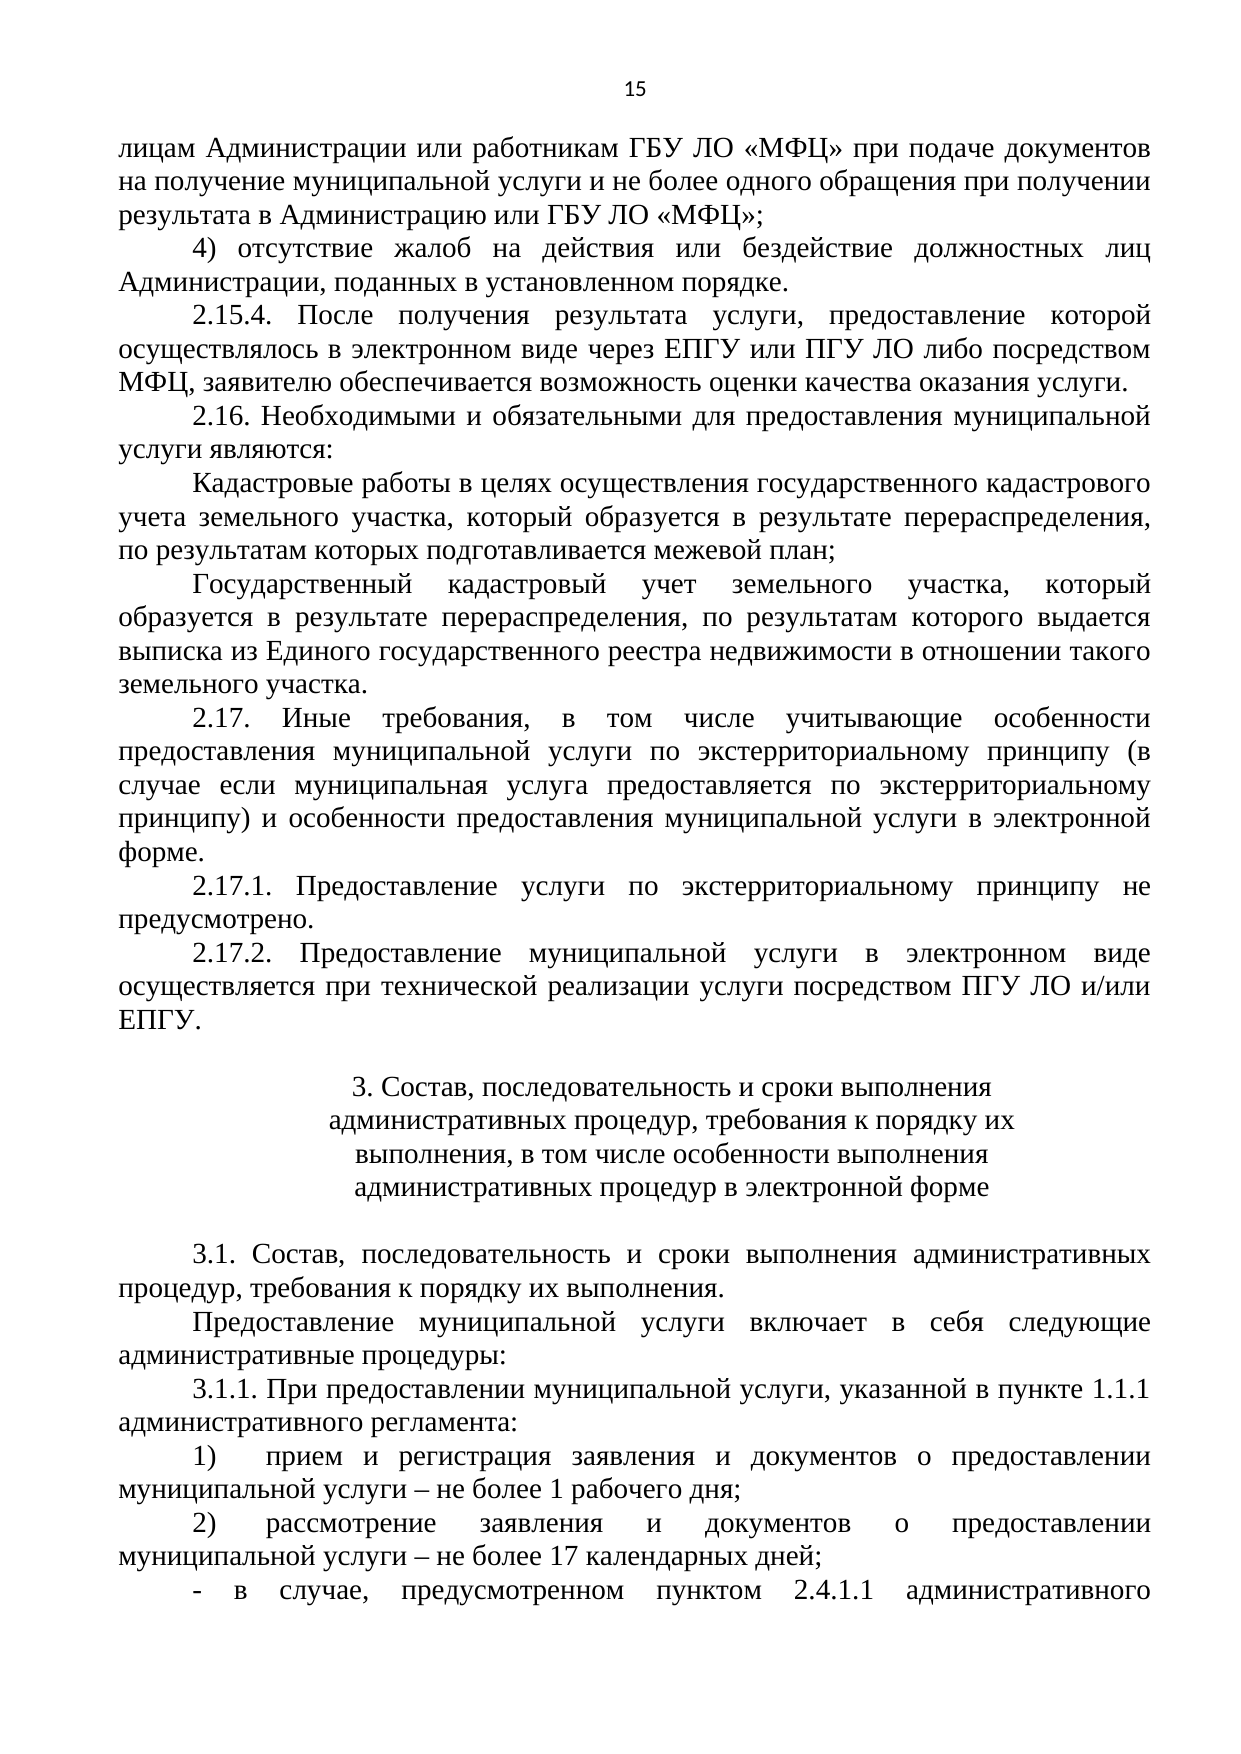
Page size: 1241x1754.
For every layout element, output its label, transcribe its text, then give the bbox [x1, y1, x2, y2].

text выполнения, в том числе особенности выполнения [118, 1136, 1152, 1169]
text 3. Состав, последовательность и сроки выполнения [118, 1069, 1152, 1102]
text 3.1.1. При предоставлении муниципальной услуги, указанной в пункте 1.1.1 административного регламента: [118, 1371, 1152, 1438]
text 2.17. Иные требования, в том числе учитывающие особенности предоставления муниципальной услуги по экстерриториальному принципу (в случае если муниципальная услуга предоставляется по экстерриториальному принципу) и особенности предоставления муниципальной услуги в электронной форме. [118, 700, 1152, 868]
text 4) отсутствие жалоб на действия или бездействие должностных лиц Администрации, поданных в установленном порядке. [118, 230, 1152, 297]
text Государственный кадастровый учет земельного участка, который образуется в результате перераспределения, по результатам которого выдается выписка из Единого государственного реестра недвижимости в отношении такого земельного участка. [118, 566, 1152, 700]
text 2) рассмотрение заявления и документов о предоставлении муниципальной услуги – не более 17 календарных дней; [118, 1505, 1152, 1572]
text 2.15.4. После получения результата услуги, предоставление которой осуществлялось в электронном виде через ЕПГУ или ПГУ ЛО либо посредством МФЦ, заявителю обеспечивается возможность оценки качества оказания услуги. [118, 297, 1152, 398]
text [118, 130, 1152, 230]
text 2.16. Необходимыми и обязательными для предоставления муниципальной услуги являются: [118, 398, 1152, 465]
text Предоставление муниципальной услуги включает в себя следующие административные процедуры: [118, 1304, 1152, 1371]
text административных процедур, требования к порядку их [118, 1102, 1152, 1136]
text 2.17.1. Предоставление услуги по экстерриториальному принципу не предусмотрено. [118, 868, 1152, 935]
text 2.17.2. Предоставление муниципальной услуги в электронном виде осуществляется при технической реализации услуги посредством ПГУ ЛО и/или ЕПГУ. [118, 935, 1152, 1035]
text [118, 1572, 1152, 1606]
text Кадастровые работы в целях осуществления государственного кадастрового учета земельного участка, который образуется в результате перераспределения, по результатам которых подготавливается межевой план; [118, 465, 1152, 566]
text 3.1. Состав, последовательность и сроки выполнения административных процедур, требования к порядку их выполнения. [118, 1237, 1152, 1304]
text 1) прием и регистрация заявления и документов о предоставлении муниципальной услуги – не более 1 рабочего дня; [118, 1438, 1152, 1505]
text административных процедур в электронной форме [118, 1169, 1152, 1203]
